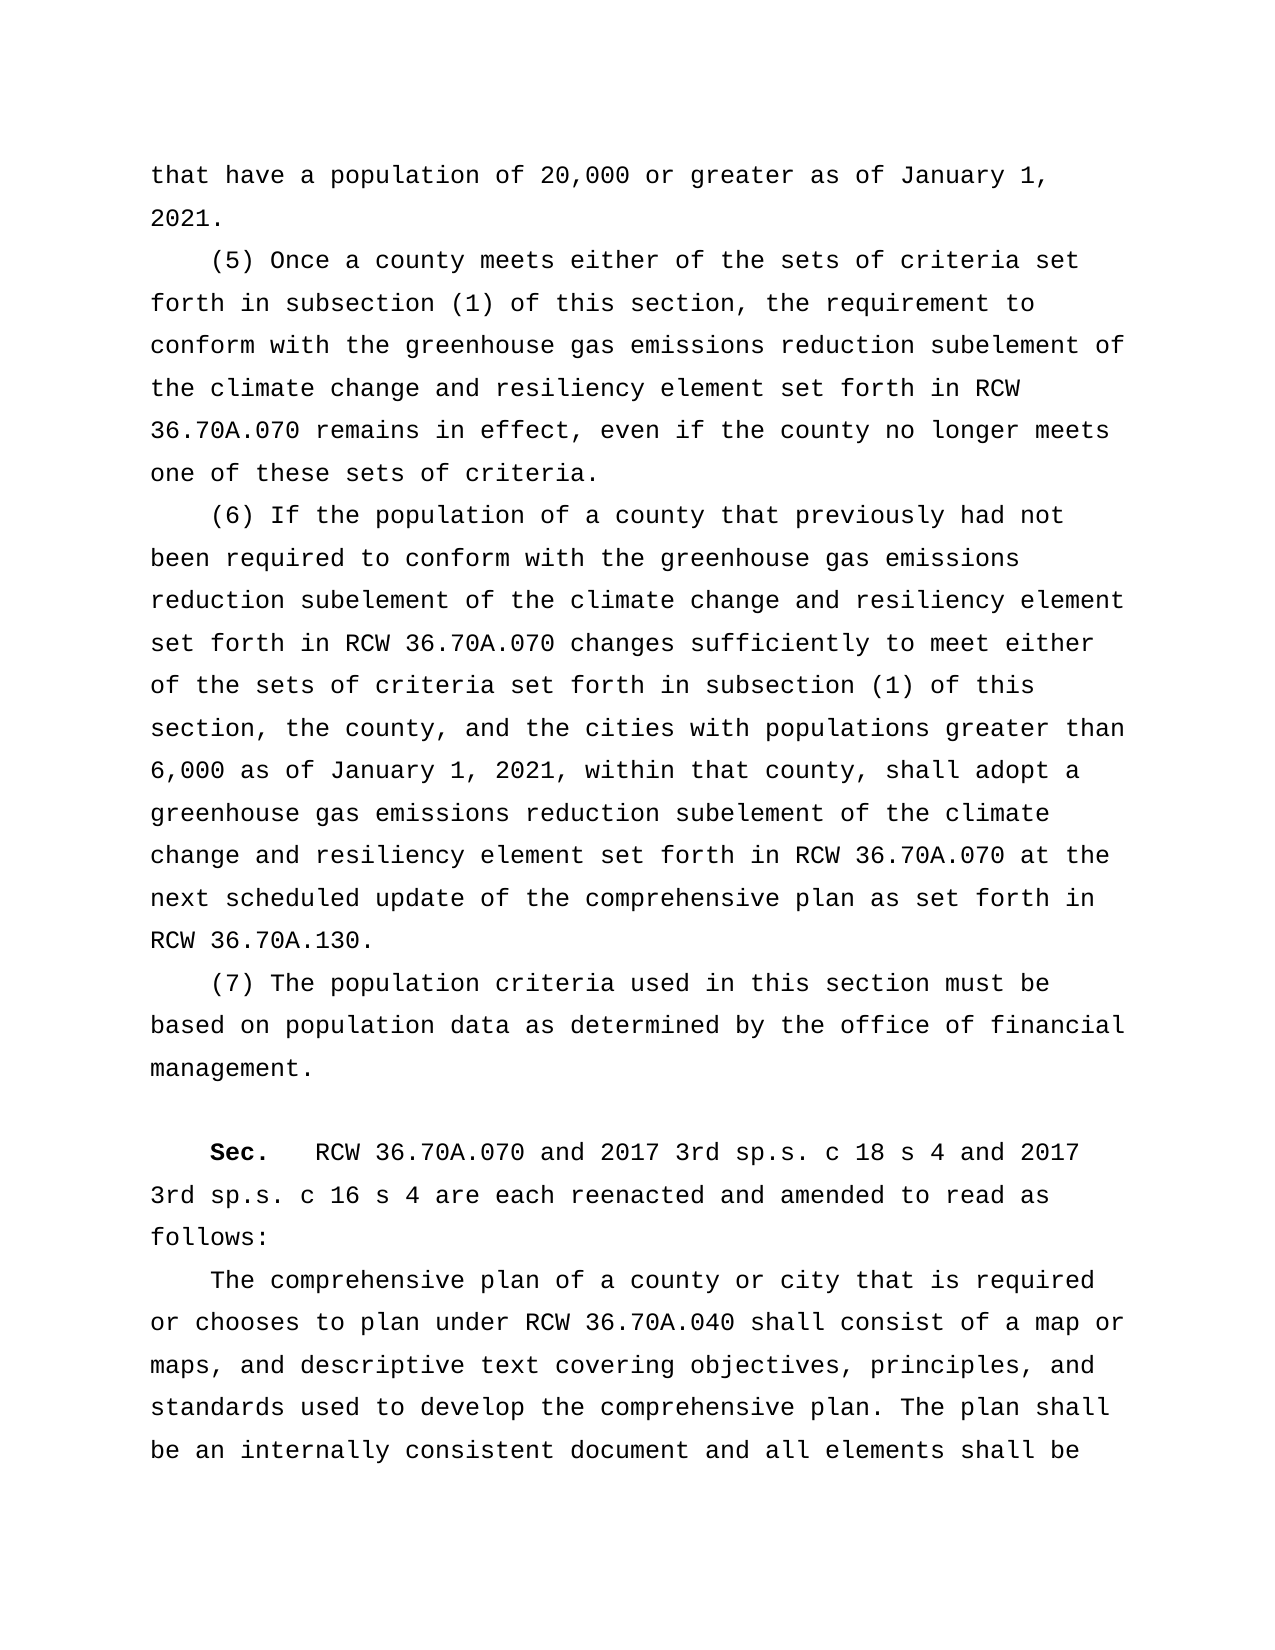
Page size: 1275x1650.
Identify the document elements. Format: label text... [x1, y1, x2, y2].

text Sec. RCW 36.70A.070 and 2017 3rd sp.s. c 18 s 4 and 2017 3rd sp.s. c 16 s 4 are each reenacted and amended to read as follows: [150, 1127, 1125, 1254]
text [150, 150, 1125, 235]
text (5) Once a county meets either of the sets of criteria set forth in subsection (1) of this section, the requirement to conform with the greenhouse gas emissions reduction subelement of the climate change and resiliency element set forth in RCW 36.70A.070 remains in effect, even if the county no longer meets one of these sets of criteria. [150, 235, 1125, 490]
text (6) If the population of a county that previously had not been required to conform with the greenhouse gas emissions reduction subelement of the climate change and resiliency element set forth in RCW 36.70A.070 changes sufficiently to meet either of the sets of criteria set forth in subsection (1) of this section, the county, and the cities with populations greater than 6,000 as of January 1, 2021, within that county, shall adopt a greenhouse gas emissions reduction subelement of the climate change and resiliency element set forth in RCW 36.70A.070 at the next scheduled update of the comprehensive plan as set forth in RCW 36.70A.130. [150, 490, 1125, 957]
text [150, 1254, 1125, 1467]
text (7) The population criteria used in this section must be based on population data as determined by the office of financial management. [150, 957, 1125, 1085]
